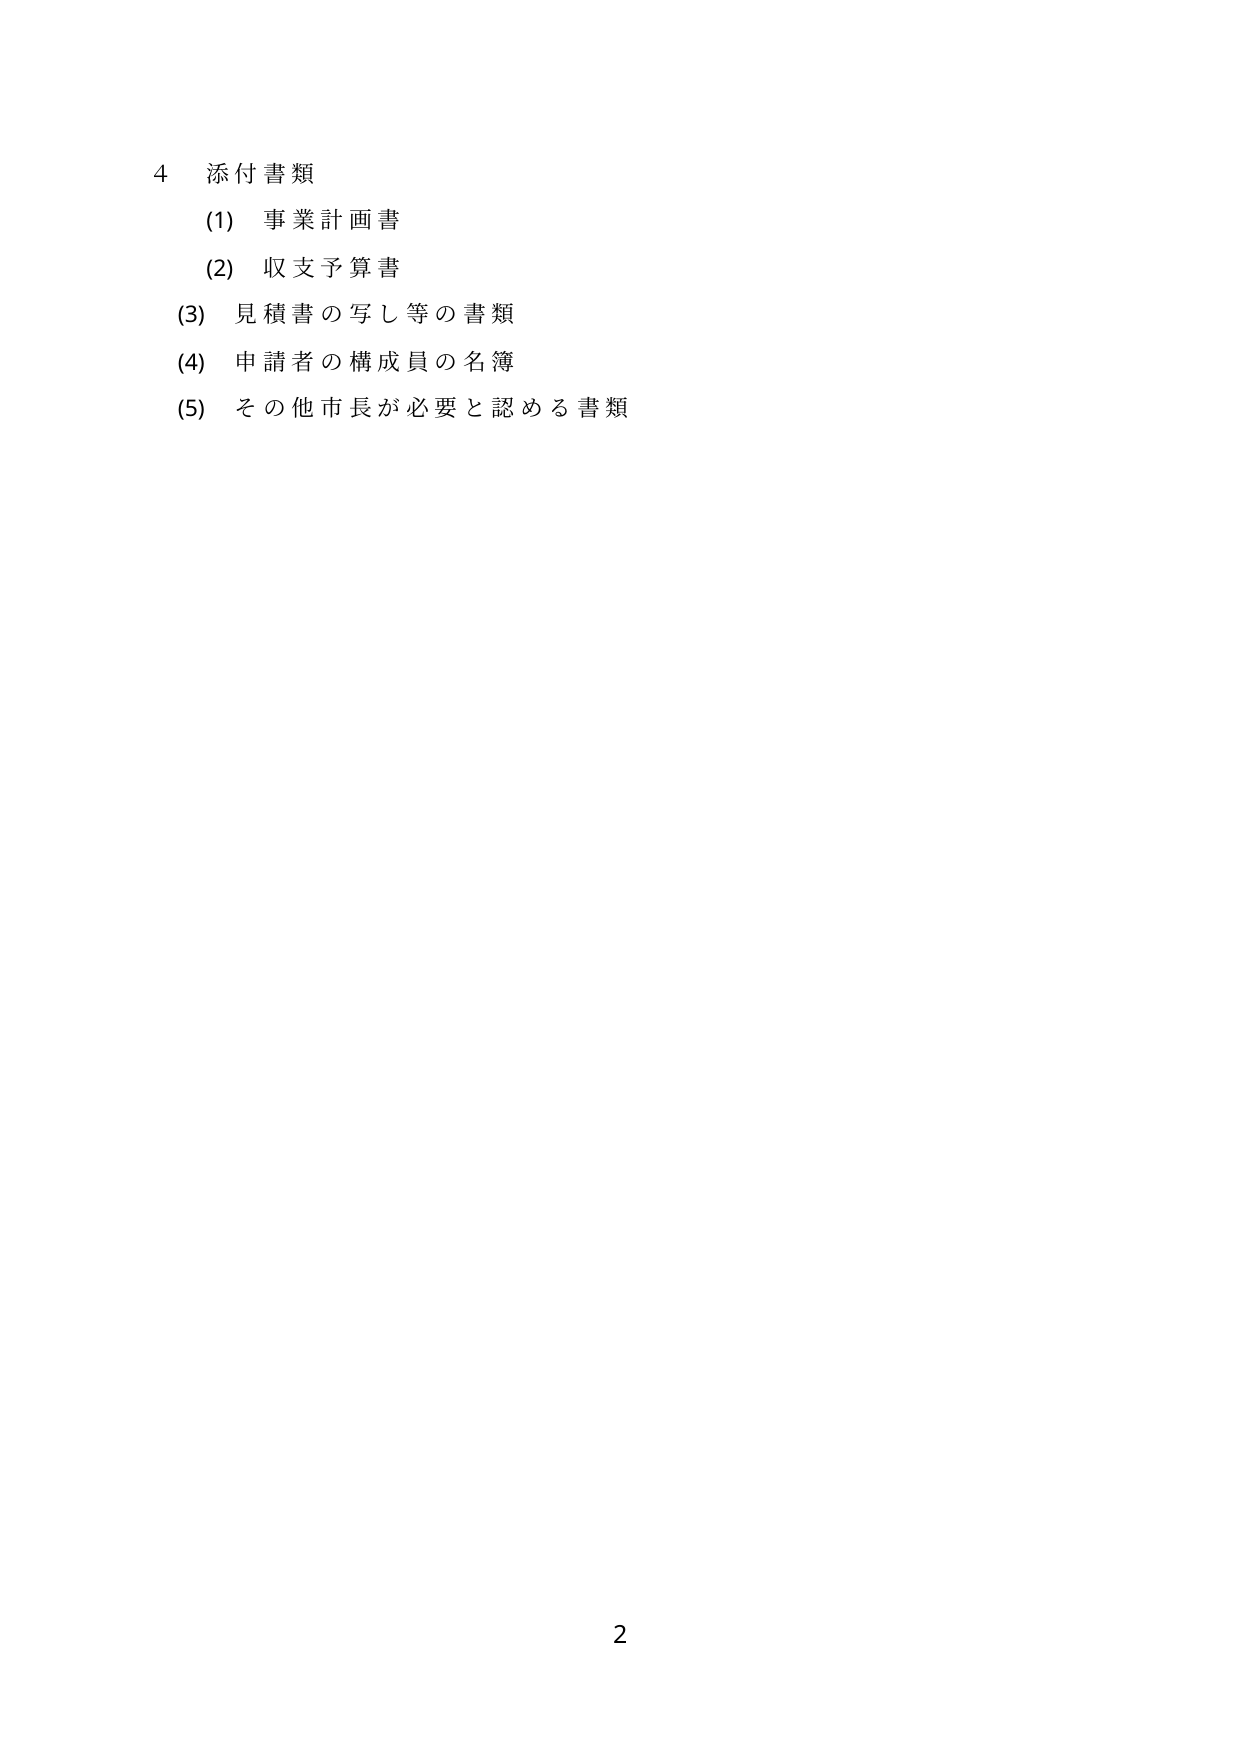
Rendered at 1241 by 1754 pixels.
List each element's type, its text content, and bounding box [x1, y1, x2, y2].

text (3) 見積書の写し等の書類 [149, 290, 1091, 337]
text ４ 添付書類 [149, 149, 1091, 196]
text (1) 事業計画書 [149, 196, 1091, 243]
text (2) 収支予算書 [149, 243, 1091, 290]
text (5) その他市長が必要と認める書類 [149, 384, 1091, 431]
text (4) 申請者の構成員の名簿 [149, 337, 1091, 384]
